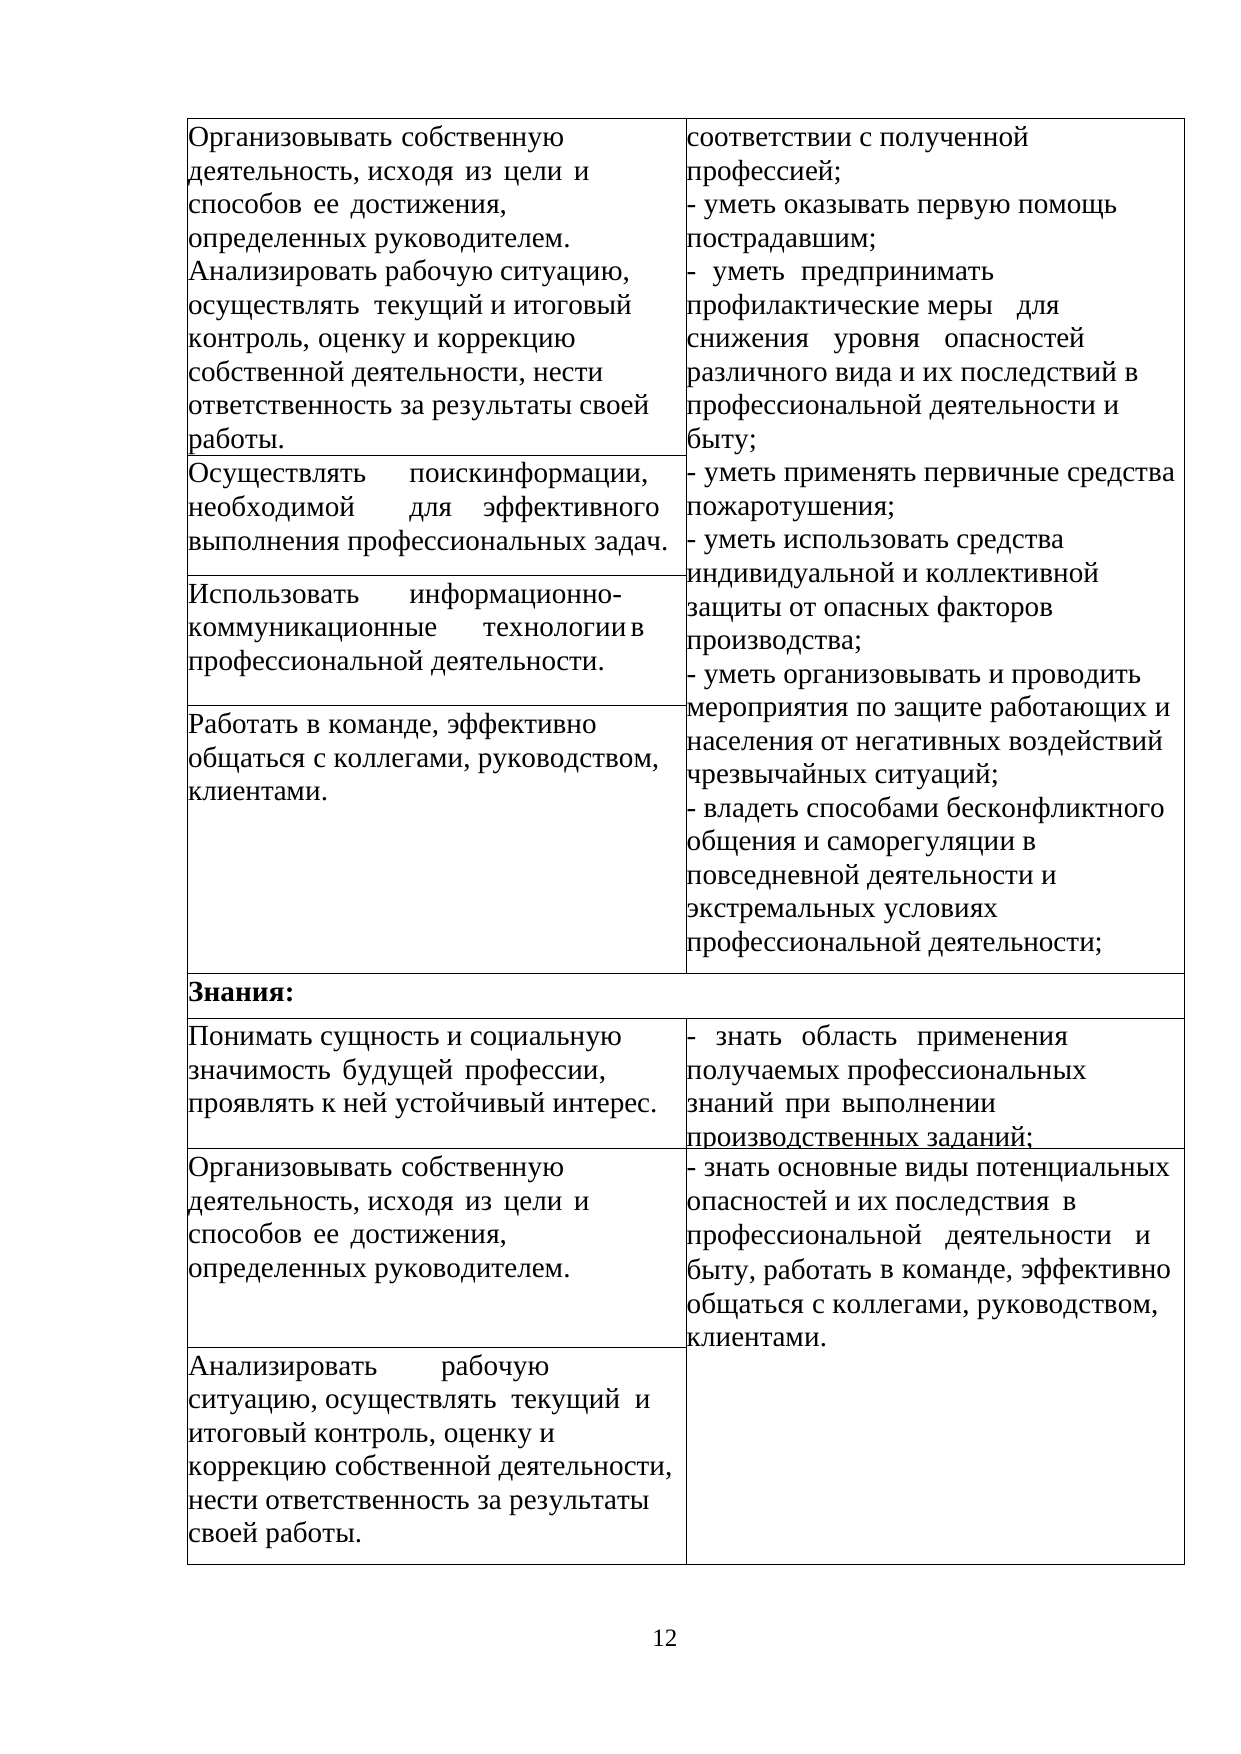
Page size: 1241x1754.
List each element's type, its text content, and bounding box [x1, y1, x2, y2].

table_cell Организовывать собственную деятельность, исходя из цели и способов ее достижения, определенных руководителем. [188, 1149, 686, 1347]
table_cell Работать в команде, эффективно общаться с коллегами, руководством, клиентами. [188, 706, 686, 973]
table_cell - знать область применения получаемых профессиональных знаний при выполнении производственных заданий; [687, 1019, 1184, 1148]
table_cell - знать основные виды потенциальных опасностей и их последствия в профессиональной деятельности и быту, работать в команде, эффективно общаться с коллегами, руководством, клиентами. [687, 1149, 1184, 1564]
table_cell Использовать информационно- коммуникационные технологии в профессиональной деятельности. [188, 576, 686, 705]
table_cell Понимать сущность и социальную значимость будущей профессии, проявлять к ней устойчивый интерес. [188, 1019, 686, 1148]
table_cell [687, 119, 1184, 973]
table_cell Организовывать собственную деятельность, исходя из цели и способов ее достижения, определенных руководителем. Анализировать рабочую ситуацию, осуществлять текущий и итоговый контроль, оценку и коррекцию собственной деятельности, нести ответственность за результаты своей работы. [188, 119, 686, 454]
table_cell Знания: [188, 974, 1184, 1017]
table_cell Анализировать рабочую ситуацию, осуществлять текущий и итоговый контроль, оценку и коррекцию собственной деятельности, нести ответственность за результаты своей работы. [188, 1348, 686, 1564]
table_cell Осуществлять поиск информации, необходимой для эффективного выполнения профессиональных задач. [188, 456, 686, 575]
